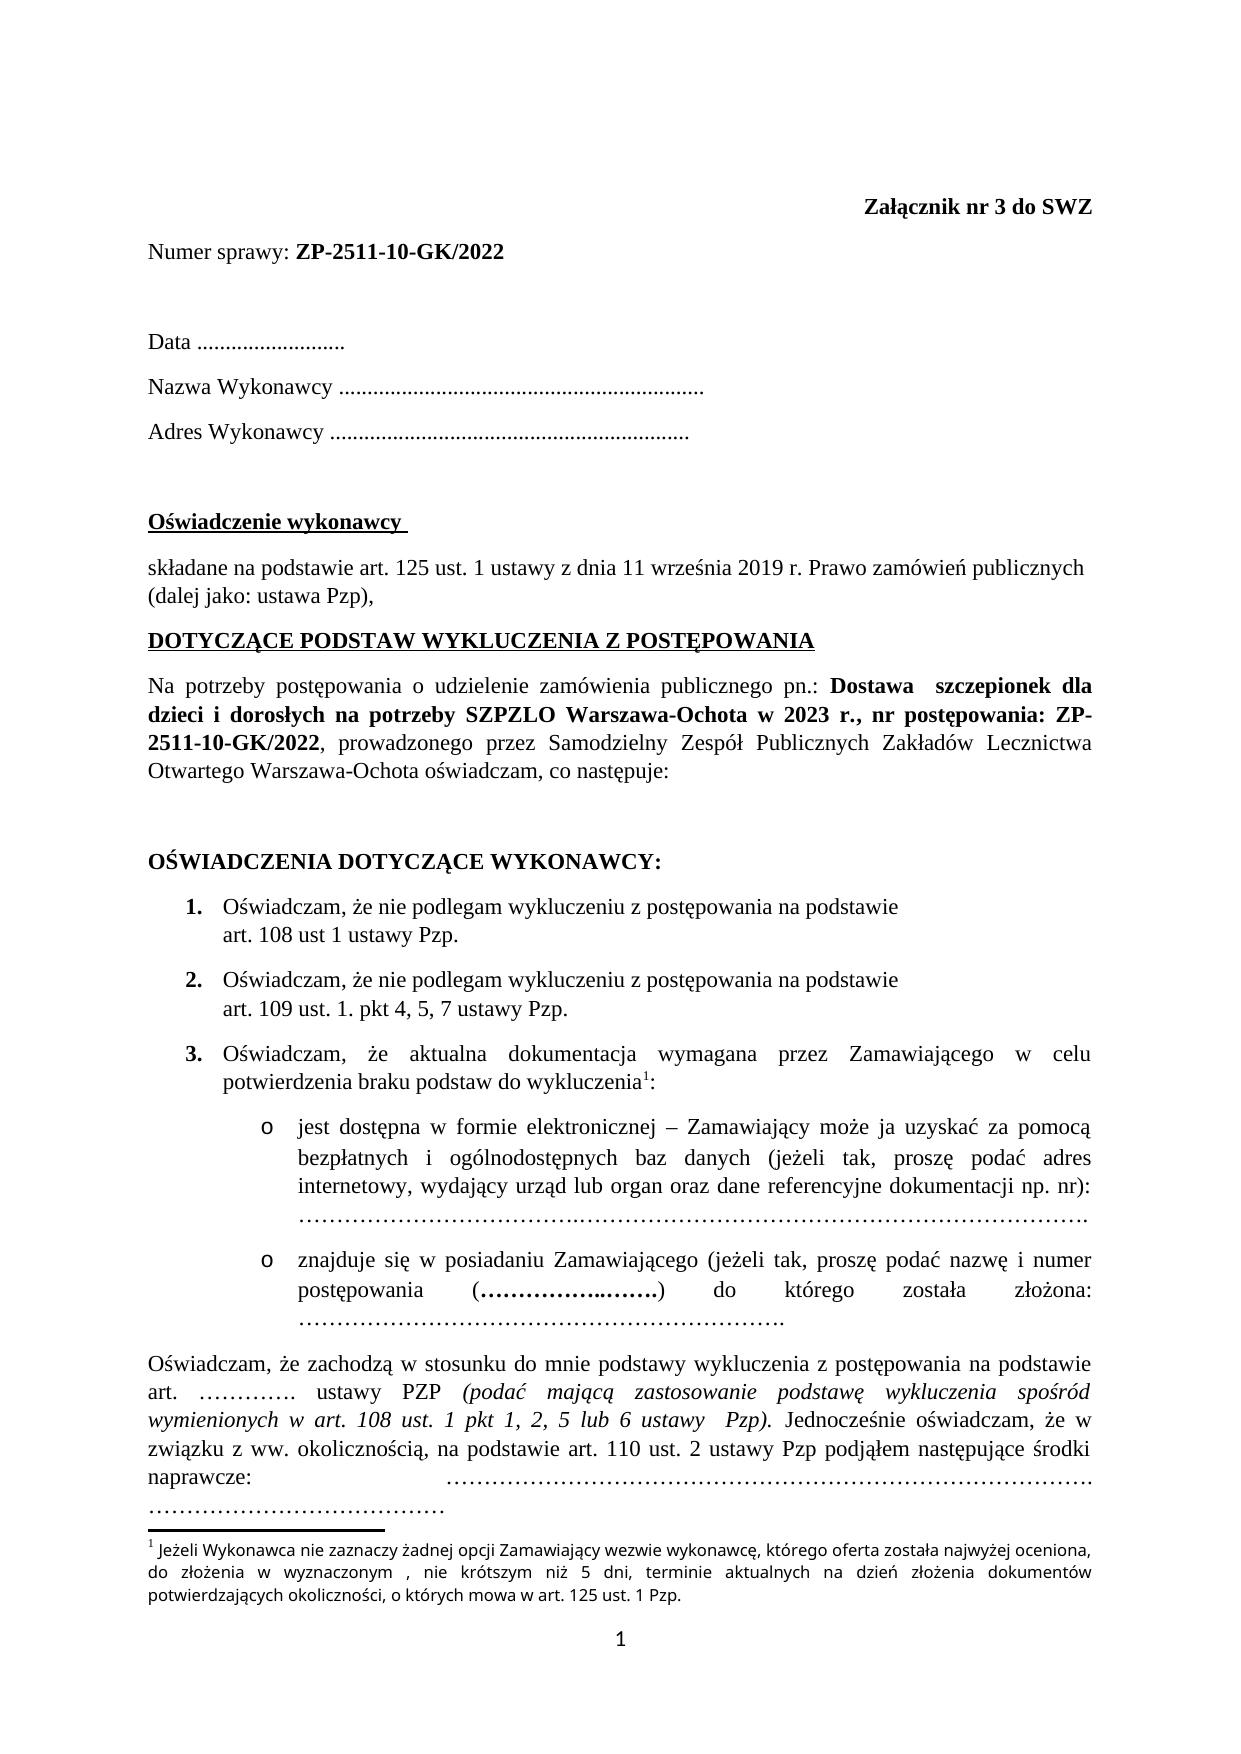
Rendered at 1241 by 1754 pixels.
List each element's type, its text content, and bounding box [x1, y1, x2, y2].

text Adres Wykonawcy ............................................................... [148, 418, 1093, 444]
list Oświadczam, że aktualna dokumentacja wymagana przez Zamawiającego w celu potwierdzenia braku podstaw do wykluczenia: [185, 1040, 1093, 1095]
list Oświadczam, że nie podlegam wykluczeniu z postępowania na podstawie art. 108 ust 1 ustawy Pzp. [185, 893, 1093, 948]
text Załącznik nr 3 do SWZ [148, 193, 1093, 219]
list znajduje się w posiadaniu Zamawiającego (jeżeli tak, proszę podać nazwę i numer postępowania (……………..…….) do którego została złożona: ………………………………………………………. [260, 1246, 1093, 1331]
text Nazwa Wykonawcy ................................................................ [148, 373, 1093, 399]
text składane na podstawie art. 125 ust. 1 ustawy z dnia 11 września 2019 r. Prawo zamówień publicznych (dalej jako: ustawa Pzp), [148, 553, 1093, 608]
text Oświadczenie wykonawcy [148, 508, 1093, 535]
text Data .......................... [148, 328, 1093, 354]
text Numer sprawy: ZP-2511-10-GK/2022 [148, 238, 1093, 264]
text Oświadczam, że zachodzą w stosunku do mnie podstawy wykluczenia z postępowania na podstawie art. …………. ustawy PZP (podać mającą zastosowanie podstawę wykluczenia spośród wymienionych w art. 108 ust. 1 pkt 1, 2, 5 lub 6 ustawy Pzp). Jednocześnie oświadczam, że w związku z ww. okolicznością, na podstawie art. 110 ust. 2 ustawy Pzp podjąłem następujące środki naprawcze: ………………………………………………………………………….………………………………… [148, 1349, 1093, 1518]
text OŚWIADCZENIA DOTYCZĄCE WYKONAWCY: [148, 848, 1093, 874]
list jest dostępna w formie elektronicznej – Zamawiający może ja uzyskać za pomocą bezpłatnych i ogólnodostępnych baz danych (jeżeli tak, proszę podać adres internetowy, wydający urząd lub organ oraz dane referencyjne dokumentacji np. nr): ……………………………….…………………………………………………………. [260, 1113, 1093, 1227]
text Na potrzeby postępowania o udzielenie zamówienia publicznego pn.: Dostawa szczepionek dla dzieci i dorosłych na potrzeby SZPZLO Warszawa-Ochota w 2023 r., nr postępowania: ZP-2511-10-GK/2022, prowadzonego przez Samodzielny Zespół Publicznych Zakładów Lecznictwa Otwartego Warszawa-Ochota oświadczam, co następuje: [148, 672, 1093, 784]
text DOTYCZĄCE PODSTAW WYKLUCZENIA Z POSTĘPOWANIA [148, 627, 1093, 653]
list Oświadczam, że nie podlegam wykluczeniu z postępowania na podstawie art. 109 ust. 1. pkt 4, 5, 7 ustawy Pzp. [185, 966, 1093, 1021]
